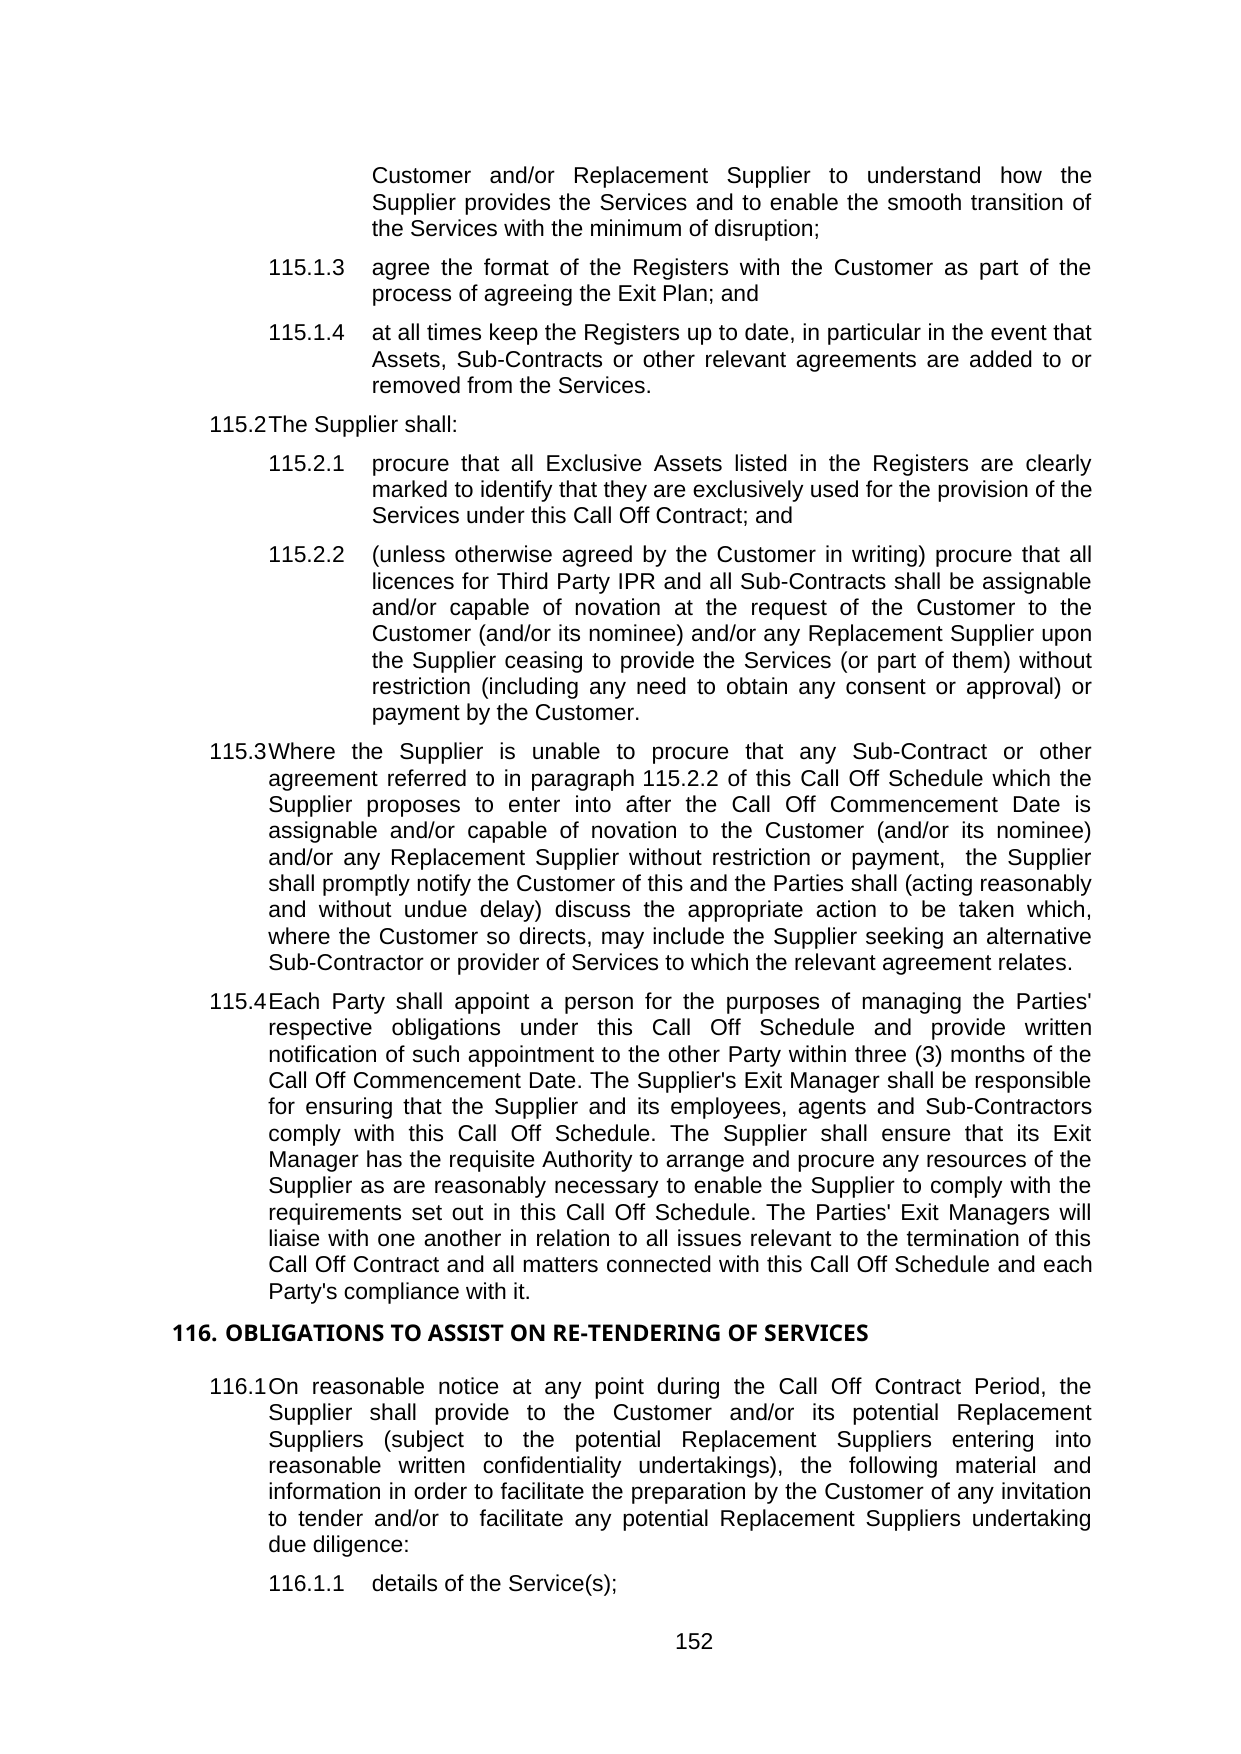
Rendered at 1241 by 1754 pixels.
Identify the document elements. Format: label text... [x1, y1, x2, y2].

text On reasonable notice at any point during the Call Off Contract Period, the Supplier shall provide to the Customer and/or its potential Replacement Suppliers (subject to the potential Replacement Suppliers entering into reasonable written confidentiality undertakings), the following material and information in order to facilitate the preparation by the Customer of any invitation to tender and/or to facilitate any potential Replacement Suppliers undertaking due diligence: [209, 1373, 1093, 1557]
text Where the Supplier is unable to procure that any Sub-Contract or other agreement referred to in paragraph 3.2.2 of this Call Off Schedule which the Supplier proposes to enter into after the Call Off Commencement Date is assignable and/or capable of novation to the Customer (and/or its nominee) and/or any Replacement Supplier without restriction or payment, the Supplier shall promptly notify the Customer of this and the Parties shall (acting reasonably and without undue delay) discuss the appropriate action to be taken which, where the Customer so directs, may include the Supplier seeking an alternative Sub-Contractor or provider of Services to which the relevant agreement relates. [209, 738, 1093, 975]
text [268, 162, 1093, 242]
text at all times keep the Registers up to date, in particular in the event that Assets, Sub-Contracts or other relevant agreements are added to or removed from the Services. [268, 319, 1093, 398]
text The Supplier shall: [209, 411, 1093, 437]
text agree the format of the Registers with the Customer as part of the process of agreeing the Exit Plan; and [268, 254, 1093, 307]
text details of the Service(s); [268, 1570, 1093, 1596]
text Each Party shall appoint a person for the purposes of managing the Parties' respective obligations under this Call Off Schedule and provide written notification of such appointment to the other Party within three (3) months of the Call Off Commencement Date. The Supplier's Exit Manager shall be responsible for ensuring that the Supplier and its employees, agents and Sub-Contractors comply with this Call Off Schedule. The Supplier shall ensure that its Exit Manager has the requisite Authority to arrange and procure any resources of the Supplier as are reasonably necessary to enable the Supplier to comply with the requirements set out in this Call Off Schedule. The Parties' Exit Managers will liaise with one another in relation to all issues relevant to the termination of this Call Off Contract and all matters connected with this Call Off Schedule and each Party's compliance with it. [209, 988, 1093, 1304]
text procure that all Exclusive Assets listed in the Registers are clearly marked to identify that they are exclusively used for the provision of the Services under this Call Off Contract; and [268, 450, 1093, 529]
text (unless otherwise agreed by the Customer in writing) procure that all licences for Third Party IPR and all Sub-Contracts shall be assignable and/or capable of novation at the request of the Customer to the Customer (and/or its nominee) and/or any Replacement Supplier upon the Supplier ceasing to provide the Services (or part of them) without restriction (including any need to obtain any consent or approval) or payment by the Customer. [268, 541, 1093, 726]
subtitle OBLIGATIONS TO ASSIST ON RE-TENDERING OF Services [172, 1317, 1093, 1348]
